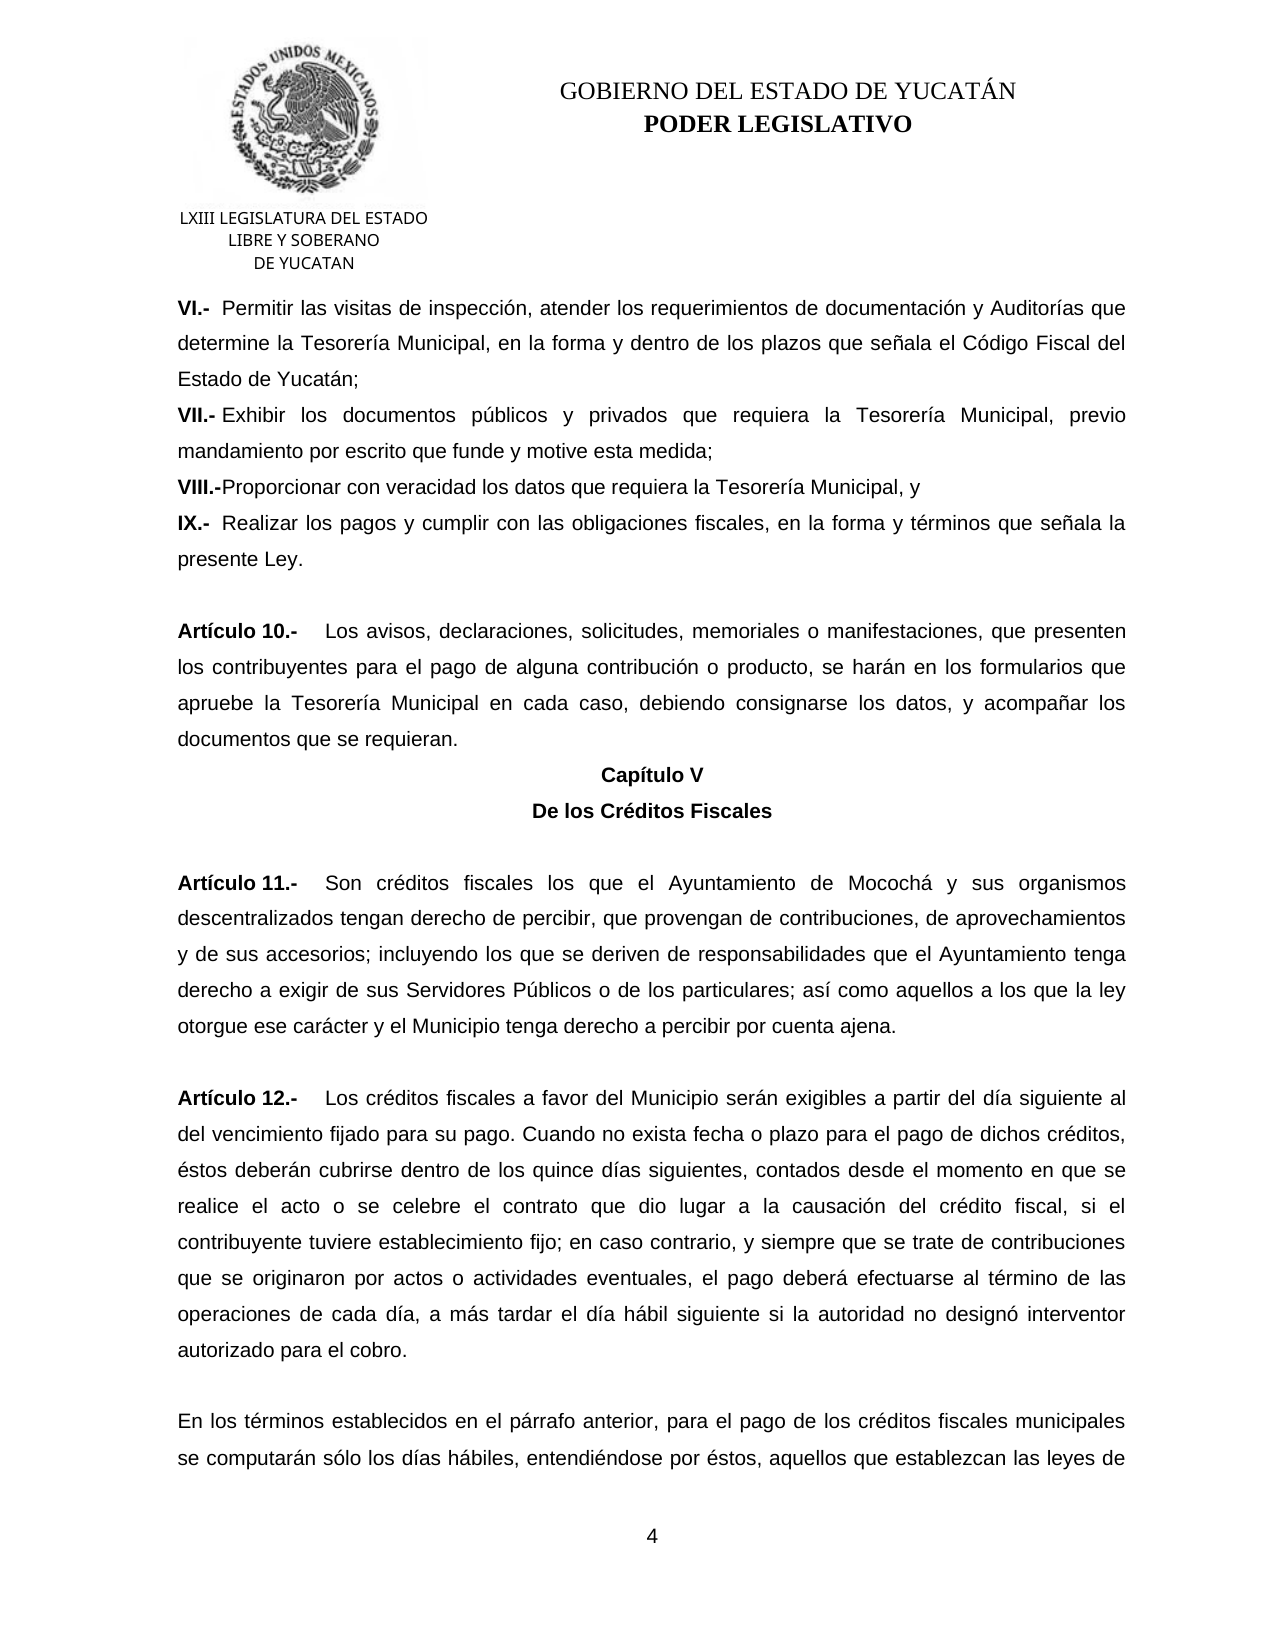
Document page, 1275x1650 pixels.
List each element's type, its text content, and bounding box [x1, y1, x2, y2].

picture [184, 37, 429, 209]
list Permitir las visitas de inspección, atender los requerimientos de documentación y Auditorías que determine la Tesorería Municipal, en la forma y dentro de los plazos que señala el Código Fiscal del Estado de Yucatán; [177, 295, 1127, 391]
list Proporcionar con veracidad los datos que requiera la Tesorería Municipal, y [177, 475, 1127, 499]
list Los créditos fiscales a favor del Municipio serán exigibles a partir del día siguiente al del vencimiento fijado para su pago. Cuando no exista fecha o plazo para el pago de dichos créditos, éstos deberán cubrirse dentro de los quince días siguientes, contados desde el momento en que se realice el acto o se celebre el contrato que dio lugar a la causación del crédito fiscal, si el contribuyente tuviere establecimiento fijo; en caso contrario, y siempre que se trate de contribuciones que se originaron por actos o actividades eventuales, el pago deberá efectuarse al término de las operaciones de cada día, a más tardar el día hábil siguiente si la autoridad no designó interventor autorizado para el cobro. [177, 1086, 1127, 1361]
list Son créditos fiscales los que el Ayuntamiento de Mocochá y sus organismos descentralizados tengan derecho de percibir, que provengan de contribuciones, de aprovechamientos y de sus accesorios; incluyendo los que se deriven de responsabilidades que el Ayuntamiento tenga derecho a exigir de sus Servidores Públicos o de los particulares; así como aquellos a los que la ley otorgue ese carácter y el Municipio tenga derecho a percibir por cuenta ajena. [177, 870, 1127, 1038]
list Realizar los pagos y cumplir con las obligaciones fiscales, en la forma y términos que señala la presente Ley. [177, 511, 1127, 571]
list Los avisos, declaraciones, solicitudes, memoriales o manifestaciones, que presenten los contribuyentes para el pago de alguna contribución o producto, se harán en los formularios que apruebe la Tesorería Municipal en cada caso, debiendo consignarse los datos, y acompañar los documentos que se requieran. [177, 619, 1127, 751]
text De los Créditos Fiscales [177, 798, 1127, 822]
list Exhibir los documentos públicos y privados que requiera la Tesorería Municipal, previo mandamiento por escrito que funde y motive esta medida; [177, 403, 1127, 463]
text Capítulo V [177, 762, 1127, 786]
